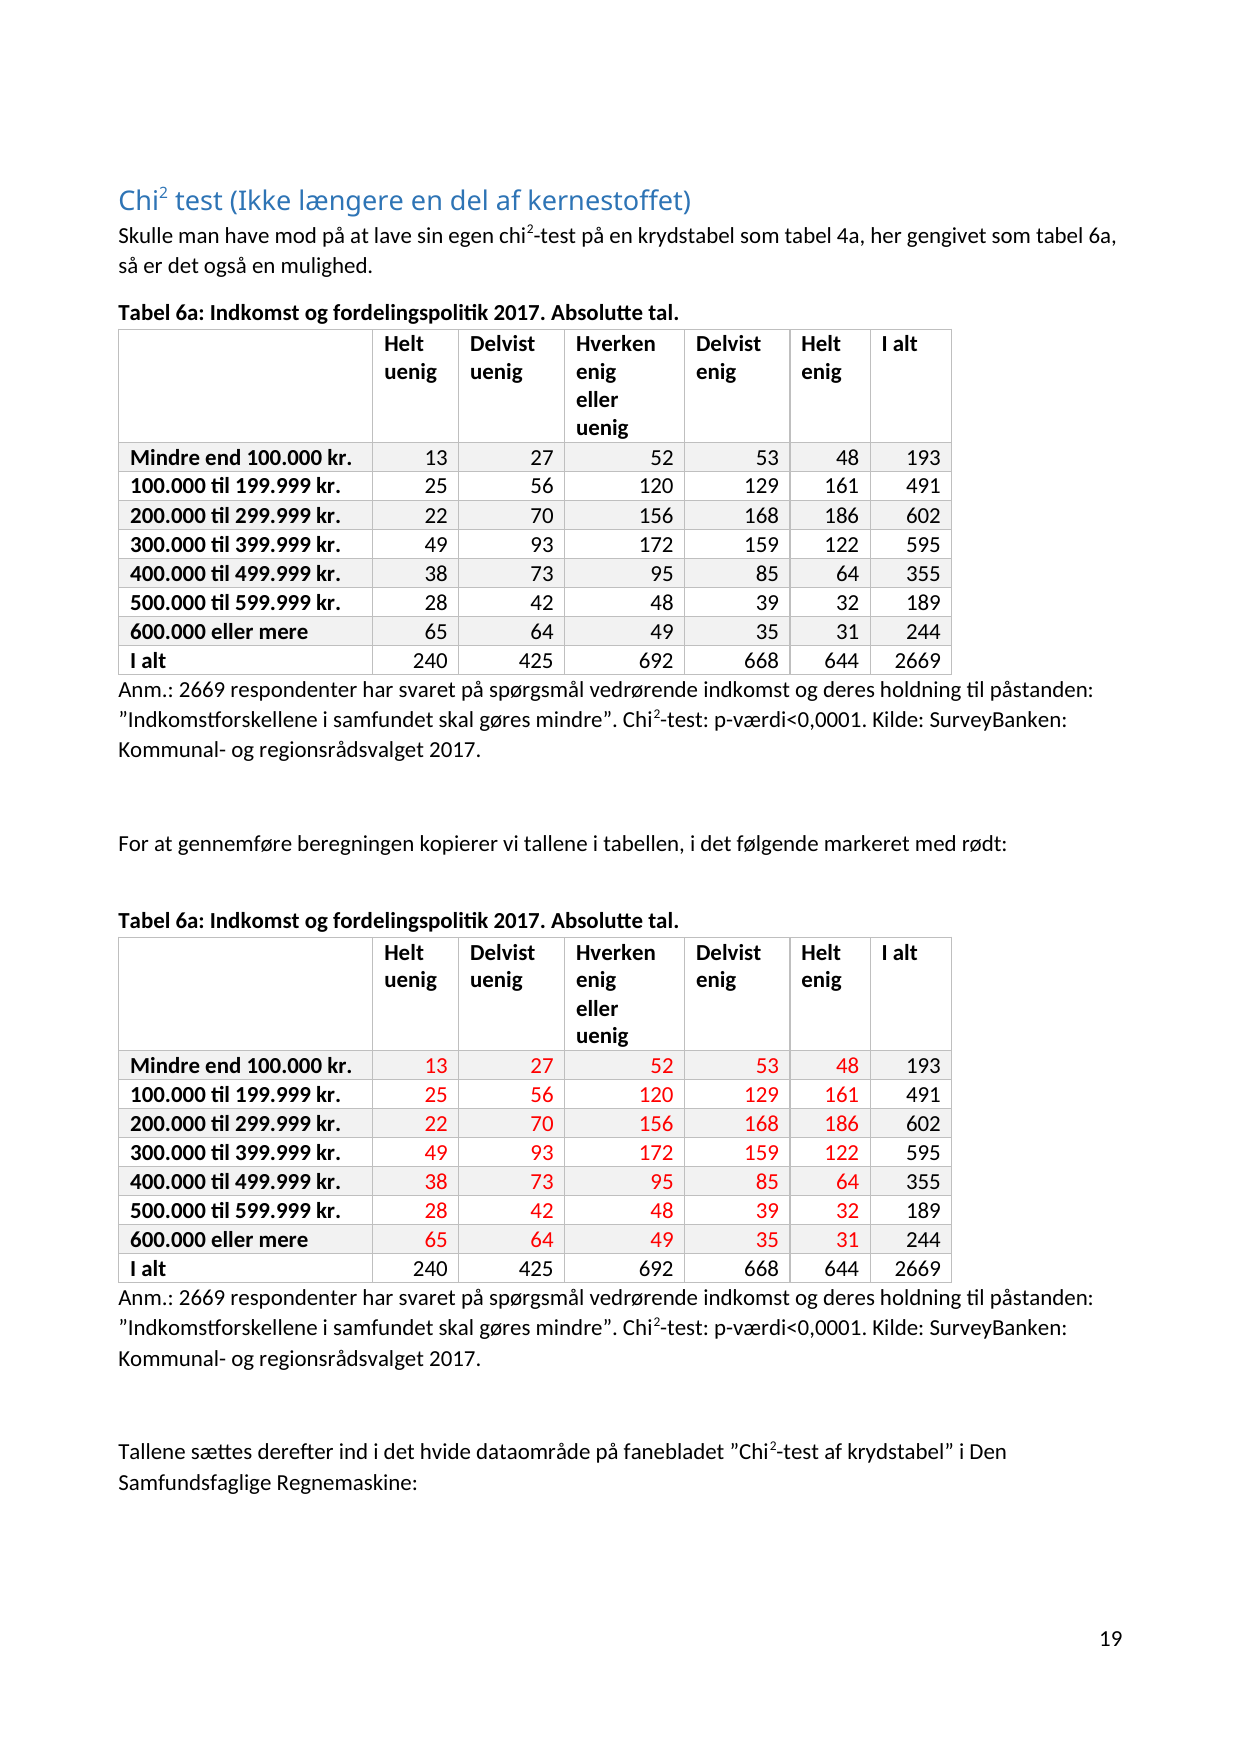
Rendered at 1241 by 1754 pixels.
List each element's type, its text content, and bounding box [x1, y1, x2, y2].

table_cell 240 [373, 646, 458, 674]
table_cell 500.000 til 599.999 kr. [119, 1196, 372, 1224]
table_cell 100.000 til 199.999 kr. [119, 472, 372, 500]
table_header Helt enig [791, 330, 870, 442]
table_header Delvist enig [685, 938, 789, 1050]
table_cell 644 [791, 1254, 870, 1282]
table_cell 425 [459, 1254, 564, 1282]
table_cell 48 [565, 1196, 684, 1224]
table_header Hverken enig eller uenig [565, 938, 684, 1050]
table_cell 193 [871, 1051, 951, 1079]
table_header [119, 938, 372, 1050]
table_cell 668 [685, 646, 789, 674]
table_header Helt enig [791, 938, 870, 1050]
table_cell 355 [871, 1167, 951, 1195]
text Anm.: 2669 respondenter har svaret på spørgsmål vedrørende indkomst og deres holdning til påstanden: ”Indkomstforskellene i samfundet skal gøres mindre”. Chi2-test: p-værdi<0,0001. Kilde: SurveyBanken: Kommunal- og regionsrådsvalget 2017. [118, 1283, 1122, 1372]
table_cell 159 [685, 530, 789, 558]
table_header I alt [871, 330, 951, 442]
table_cell 189 [871, 588, 951, 616]
table_header I alt [871, 938, 951, 1050]
table_cell 240 [373, 1254, 458, 1282]
table_cell 56 [459, 1080, 564, 1108]
table_cell 161 [791, 1080, 870, 1108]
subtitle Chi2 test (Ikke længere en del af kernestoffet) [118, 181, 1122, 218]
table_cell 35 [685, 617, 789, 645]
table_cell 53 [685, 443, 789, 471]
table_header Helt uenig [373, 330, 458, 442]
table_header Helt uenig [373, 938, 458, 1050]
table_cell 22 [373, 501, 458, 529]
table_cell 52 [565, 1051, 684, 1079]
table_cell 64 [791, 1167, 870, 1195]
table_header Delvist uenig [459, 938, 564, 1050]
table_cell 500.000 til 599.999 kr. [119, 588, 372, 616]
text Tabel 6a: Indkomst og fordelingspolitik 2017. Absolutte tal. [118, 298, 1122, 326]
table_cell 644 [791, 646, 870, 674]
table_cell 129 [685, 472, 789, 500]
table_cell 193 [871, 443, 951, 471]
table_cell 186 [791, 501, 870, 529]
table_cell 48 [791, 1051, 870, 1079]
table_cell 85 [685, 1167, 789, 1195]
table_cell 95 [565, 559, 684, 587]
table_cell 595 [871, 1138, 951, 1166]
table_cell 65 [373, 617, 458, 645]
table_header [119, 330, 372, 442]
table_cell 13 [373, 1051, 458, 1079]
text Anm.: 2669 respondenter har svaret på spørgsmål vedrørende indkomst og deres holdning til påstanden: ”Indkomstforskellene i samfundet skal gøres mindre”. Chi2-test: p-værdi<0,0001. Kilde: SurveyBanken: Kommunal- og regionsrådsvalget 2017. [118, 675, 1122, 763]
table_cell 491 [871, 1080, 951, 1108]
table_cell 22 [373, 1109, 458, 1137]
table_cell 49 [373, 530, 458, 558]
table_cell 692 [565, 1254, 684, 1282]
table_cell 156 [565, 1109, 684, 1137]
table_cell 28 [373, 1196, 458, 1224]
table_cell 161 [791, 472, 870, 500]
table_cell 38 [373, 1167, 458, 1195]
table_cell 189 [871, 1196, 951, 1224]
table_cell 73 [459, 1167, 564, 1195]
table_cell 42 [459, 588, 564, 616]
table_header Delvist uenig [459, 330, 564, 442]
table_cell 595 [871, 530, 951, 558]
table_cell 27 [459, 1051, 564, 1079]
table_header Delvist enig [685, 330, 789, 442]
table_cell 2669 [871, 646, 951, 674]
table_cell 31 [791, 617, 870, 645]
table_cell 602 [871, 501, 951, 529]
table_cell 400.000 til 499.999 kr. [119, 1167, 372, 1195]
table_cell 70 [459, 1109, 564, 1137]
table_cell 156 [565, 501, 684, 529]
table_cell 39 [685, 1196, 789, 1224]
table_cell 53 [685, 1051, 789, 1079]
table_cell 49 [373, 1138, 458, 1166]
table_cell 48 [565, 588, 684, 616]
table_cell 64 [459, 1225, 564, 1253]
table_cell Mindre end 100.000 kr. [119, 443, 372, 471]
table_cell 93 [459, 1138, 564, 1166]
table_header Hverken enig eller uenig [565, 330, 684, 442]
table_cell 600.000 eller mere [119, 1225, 372, 1253]
table_cell 172 [565, 530, 684, 558]
table_cell 70 [459, 501, 564, 529]
table_cell 355 [871, 559, 951, 587]
table_cell 2669 [871, 1254, 951, 1282]
table_cell 122 [791, 1138, 870, 1166]
table_cell I alt [119, 1254, 372, 1282]
table_cell 168 [685, 1109, 789, 1137]
table_cell 172 [565, 1138, 684, 1166]
table_cell 49 [565, 1225, 684, 1253]
table_cell 48 [791, 443, 870, 471]
table_cell Mindre end 100.000 kr. [119, 1051, 372, 1079]
table_cell 32 [791, 1196, 870, 1224]
table_cell 200.000 til 299.999 kr. [119, 1109, 372, 1137]
table_cell I alt [119, 646, 372, 674]
table_cell 200.000 til 299.999 kr. [119, 501, 372, 529]
table_cell 52 [565, 443, 684, 471]
table_cell 400.000 til 499.999 kr. [119, 559, 372, 587]
table_cell 491 [871, 472, 951, 500]
table_cell 25 [373, 1080, 458, 1108]
table_cell 668 [685, 1254, 789, 1282]
table_cell 122 [791, 530, 870, 558]
text For at gennemføre beregningen kopierer vi tallene i tabellen, i det følgende markeret med rødt: [118, 829, 1122, 857]
table_cell 35 [685, 1225, 789, 1253]
table_cell 100.000 til 199.999 kr. [119, 1080, 372, 1108]
table_cell 600.000 eller mere [119, 617, 372, 645]
table_cell 56 [459, 472, 564, 500]
table_cell 25 [373, 472, 458, 500]
table_cell 186 [791, 1109, 870, 1137]
table_cell 31 [791, 1225, 870, 1253]
table_cell 64 [791, 559, 870, 587]
table_cell 93 [459, 530, 564, 558]
table_cell 425 [459, 646, 564, 674]
table_cell 13 [373, 443, 458, 471]
table_cell 39 [685, 588, 789, 616]
table_cell 85 [685, 559, 789, 587]
table_cell 692 [565, 646, 684, 674]
table_cell 244 [871, 617, 951, 645]
table_cell 73 [459, 559, 564, 587]
table_cell 32 [791, 588, 870, 616]
table_cell 602 [871, 1109, 951, 1137]
table_cell 159 [685, 1138, 789, 1166]
table_cell 49 [565, 617, 684, 645]
table_cell 42 [459, 1196, 564, 1224]
text Skulle man have mod på at lave sin egen chi2-test på en krydstabel som tabel 4a, her gengivet som tabel 6a, så er det også en mulighed. [118, 221, 1122, 279]
table_cell 95 [565, 1167, 684, 1195]
table_cell 28 [373, 588, 458, 616]
table_cell 300.000 til 399.999 kr. [119, 1138, 372, 1166]
table_cell 300.000 til 399.999 kr. [119, 530, 372, 558]
table_cell 27 [459, 443, 564, 471]
table_cell 129 [685, 1080, 789, 1108]
table_cell 38 [373, 559, 458, 587]
text Tabel 6a: Indkomst og fordelingspolitik 2017. Absolutte tal. [118, 906, 1122, 934]
table_cell 120 [565, 472, 684, 500]
text Tallene sættes derefter ind i det hvide dataområde på fanebladet ”Chi2-test af krydstabel” i Den Samfundsfaglige Regnemaskine: [118, 1437, 1122, 1496]
table_cell 120 [565, 1080, 684, 1108]
table_cell 64 [459, 617, 564, 645]
table_cell 168 [685, 501, 789, 529]
table_cell 244 [871, 1225, 951, 1253]
table_cell 65 [373, 1225, 458, 1253]
